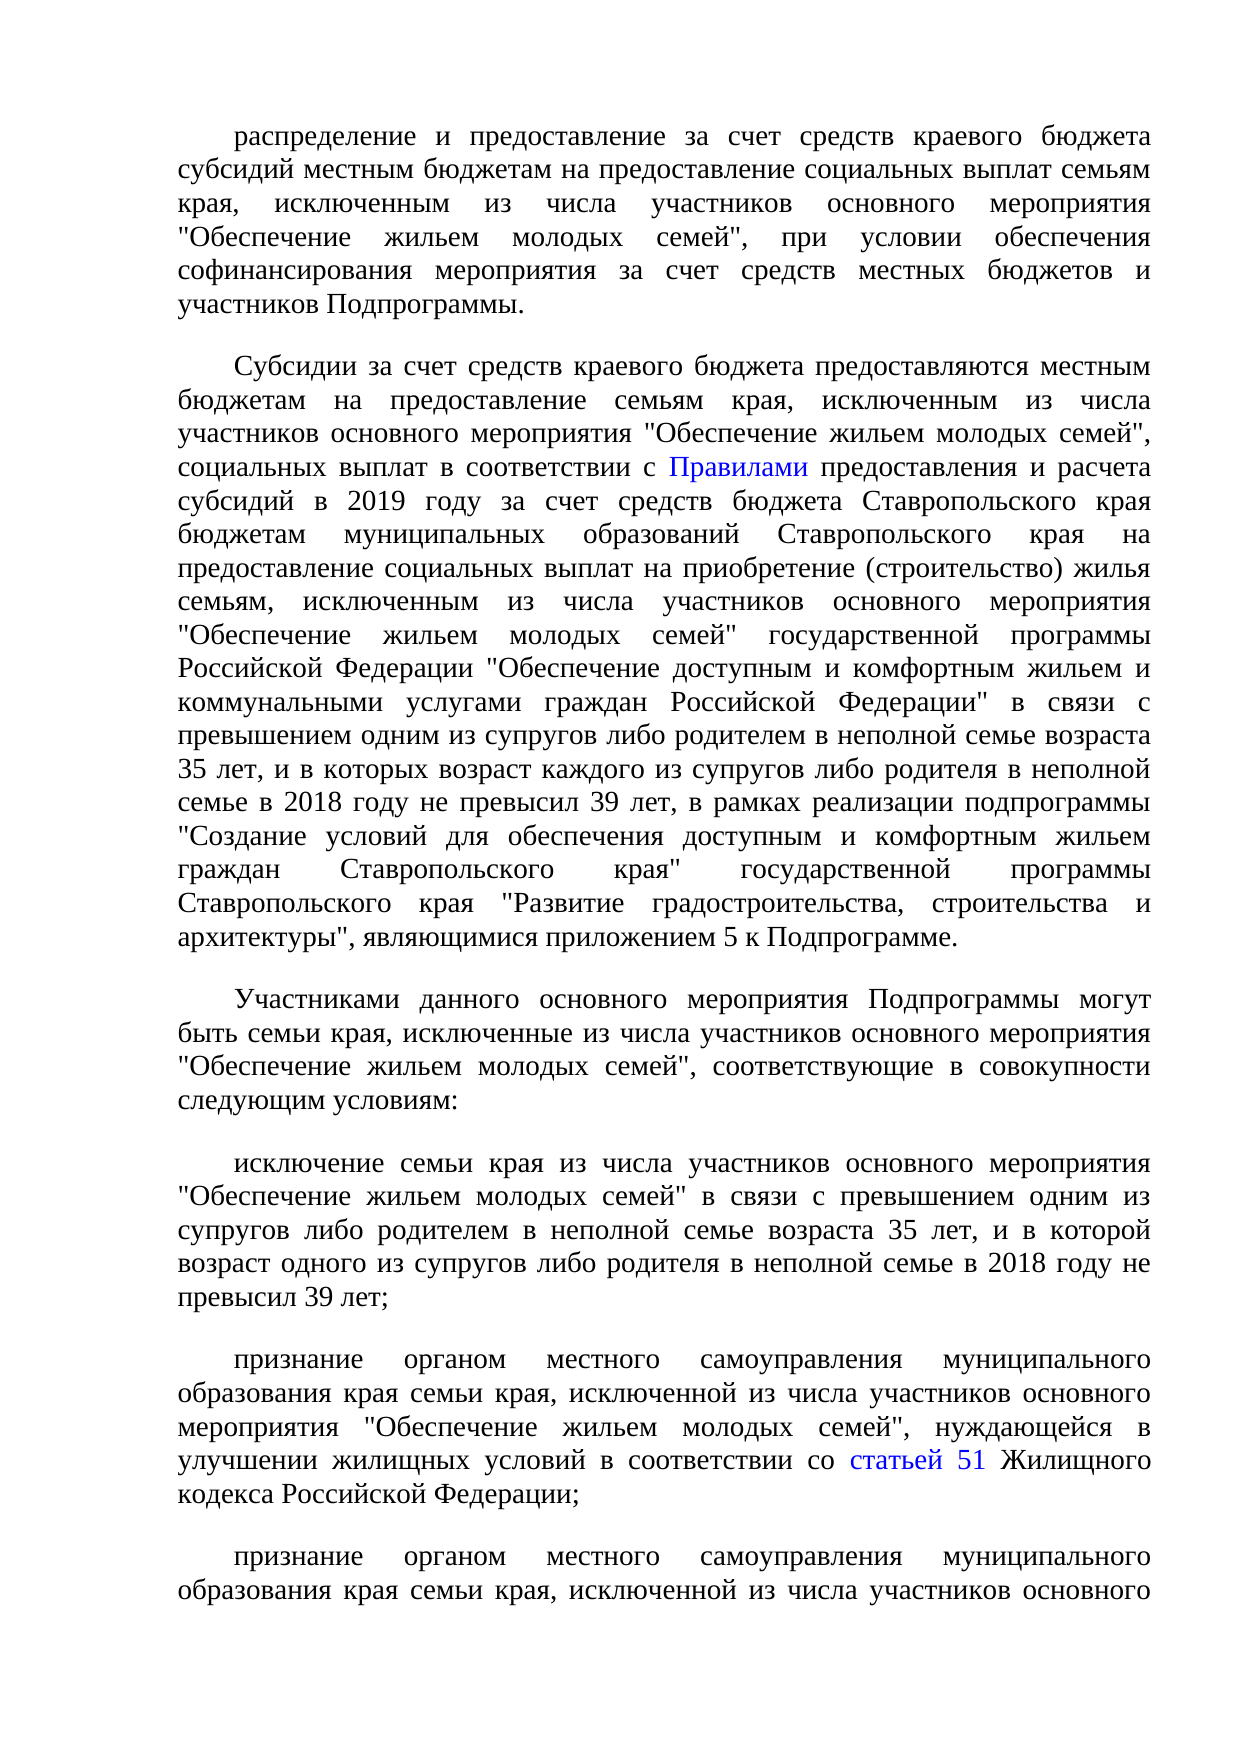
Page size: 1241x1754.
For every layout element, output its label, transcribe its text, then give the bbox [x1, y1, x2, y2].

text Участниками данного основного мероприятия Подпрограммы могут быть семьи края, исключенные из числа участников основного мероприятия "Обеспечение жильем молодых семей", соответствующие в совокупности следующим условиям: [177, 981, 1152, 1116]
text Субсидии за счет средств краевого бюджета предоставляются местным бюджетам на предоставление семьям края, исключенным из числа участников основного мероприятия "Обеспечение жильем молодых семей", социальных выплат в соответствии с Правилами предоставления и расчета субсидий в 2019 году за счет средств бюджета Ставропольского края бюджетам муниципальных образований Ставропольского края на предоставление социальных выплат на приобретение (строительство) жилья семьям, исключенным из числа участников основного мероприятия "Обеспечение жильем молодых семей" государственной программы Российской Федерации "Обеспечение доступным и комфортным жильем и коммунальными услугами граждан Российской Федерации" в связи с превышением одним из супругов либо родителем в неполной семье возраста 35 лет, и в которых возраст каждого из супругов либо родителя в неполной семье в 2018 году не превысил 39 лет, в рамках реализации подпрограммы "Создание условий для обеспечения доступным и комфортным жильем граждан Ставропольского края" государственной программы Ставропольского края "Развитие градостроительства, строительства и архитектуры", являющимися приложением 5 к Подпрограмме. [177, 348, 1152, 952]
text признание органом местного самоуправления муниципального образования края семьи края, исключенной из числа участников основного мероприятия "Обеспечение жильем молодых семей", нуждающейся в улучшении жилищных условий в соответствии со статьей 51 Жилищного кодекса Российской Федерации; [177, 1342, 1152, 1509]
text исключение семьи края из числа участников основного мероприятия "Обеспечение жильем молодых семей" в связи с превышением одним из супругов либо родителем в неполной семье возраста 35 лет, и в которой возраст одного из супругов либо родителя в неполной семье в 2018 году не превысил 39 лет; [177, 1145, 1152, 1312]
text распределение и предоставление за счет средств краевого бюджета субсидий местным бюджетам на предоставление социальных выплат семьям края, исключенным из числа участников основного мероприятия "Обеспечение жильем молодых семей", при условии обеспечения софинансирования мероприятия за счет средств местных бюджетов и участников Подпрограммы. [177, 118, 1152, 319]
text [177, 1538, 1152, 1606]
